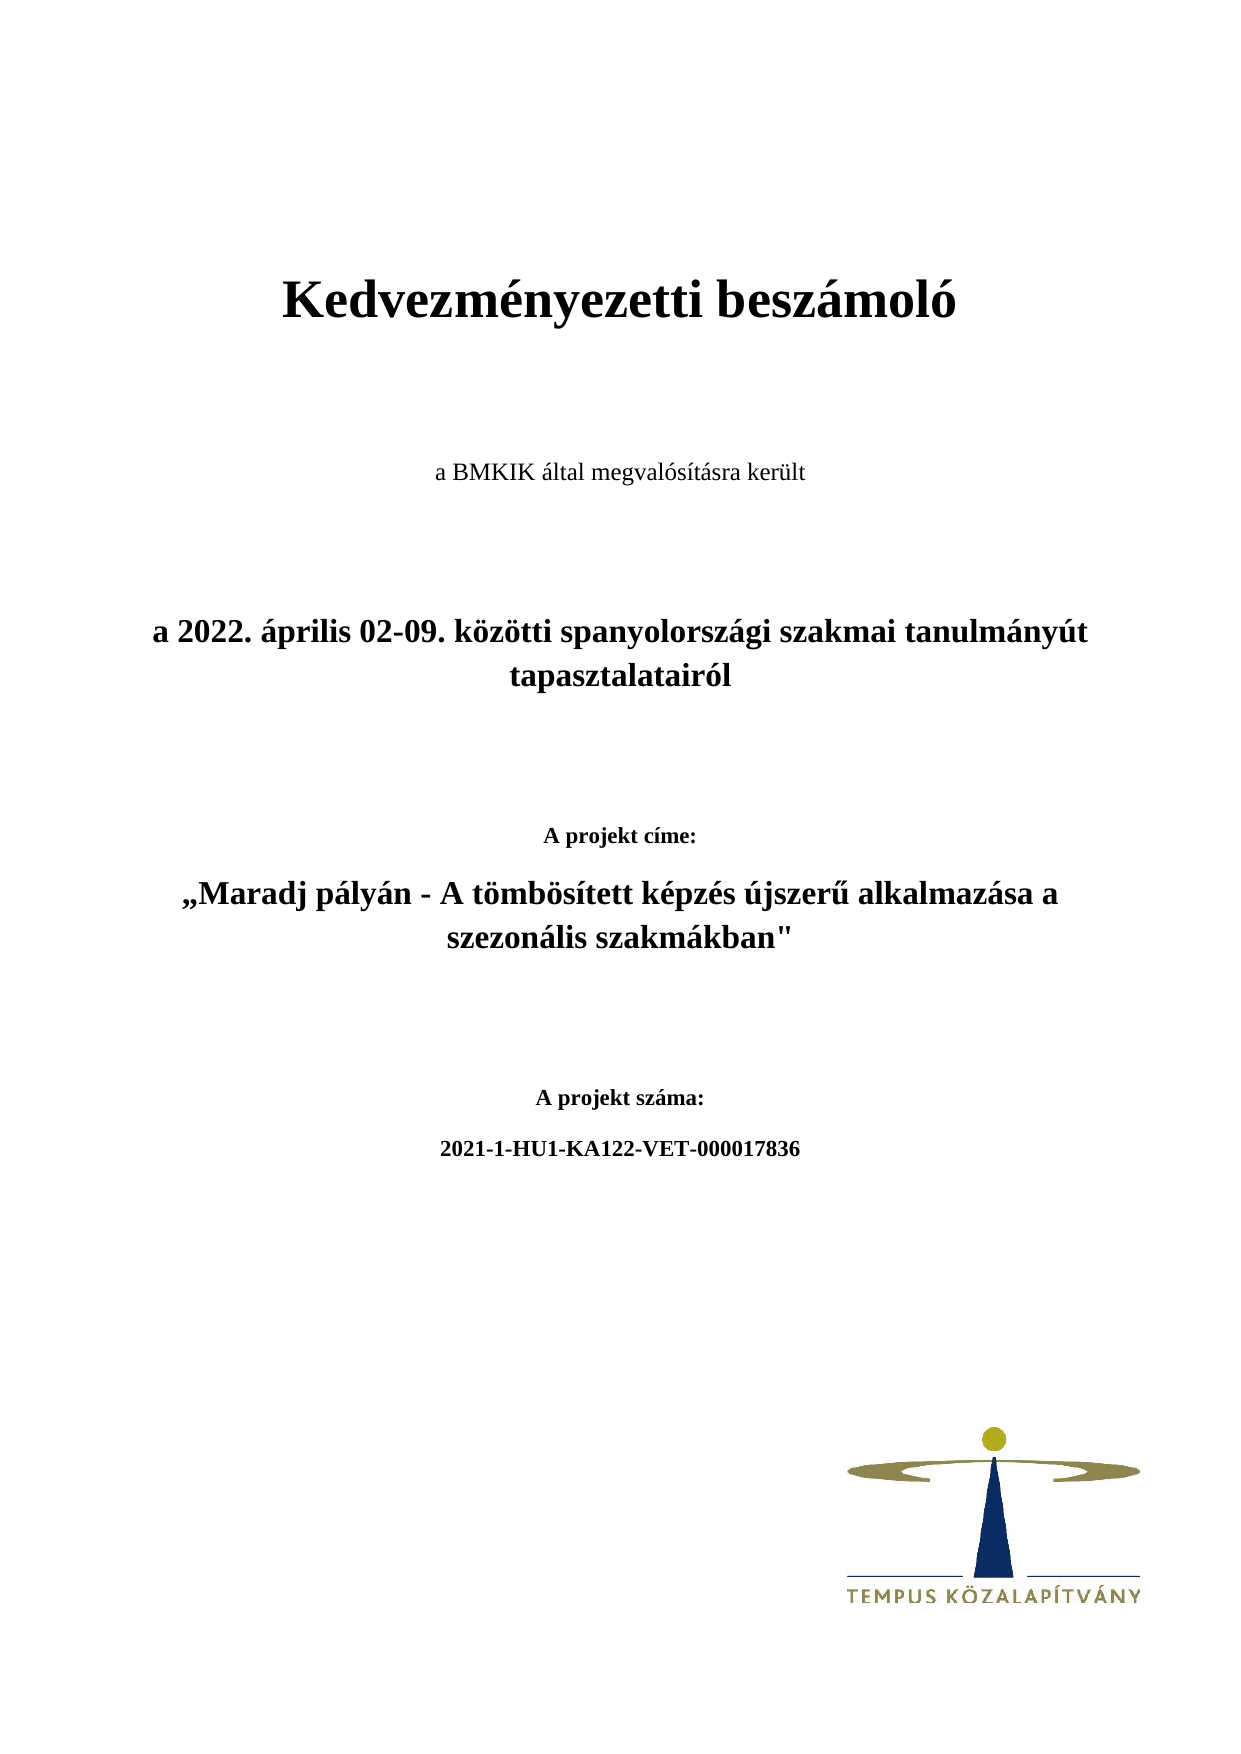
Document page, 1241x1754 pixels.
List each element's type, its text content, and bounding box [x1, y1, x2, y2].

text Kedvezményezetti beszámoló [148, 267, 1093, 329]
text a 2022. április 02-09. közötti spanyolországi szakmai tanulmányút tapasztalatairól [148, 611, 1093, 693]
text A projekt címe: [148, 822, 1093, 848]
text „Maradj pályán - A tömbösített képzés újszerű alkalmazása a szezonális szakmákban" [148, 873, 1093, 956]
text 2021-1-HU1-KA122-VET-000017836 [148, 1135, 1093, 1162]
text a BMKIK által megvalósításra került [148, 457, 1093, 486]
text A projekt száma: [148, 1084, 1093, 1111]
